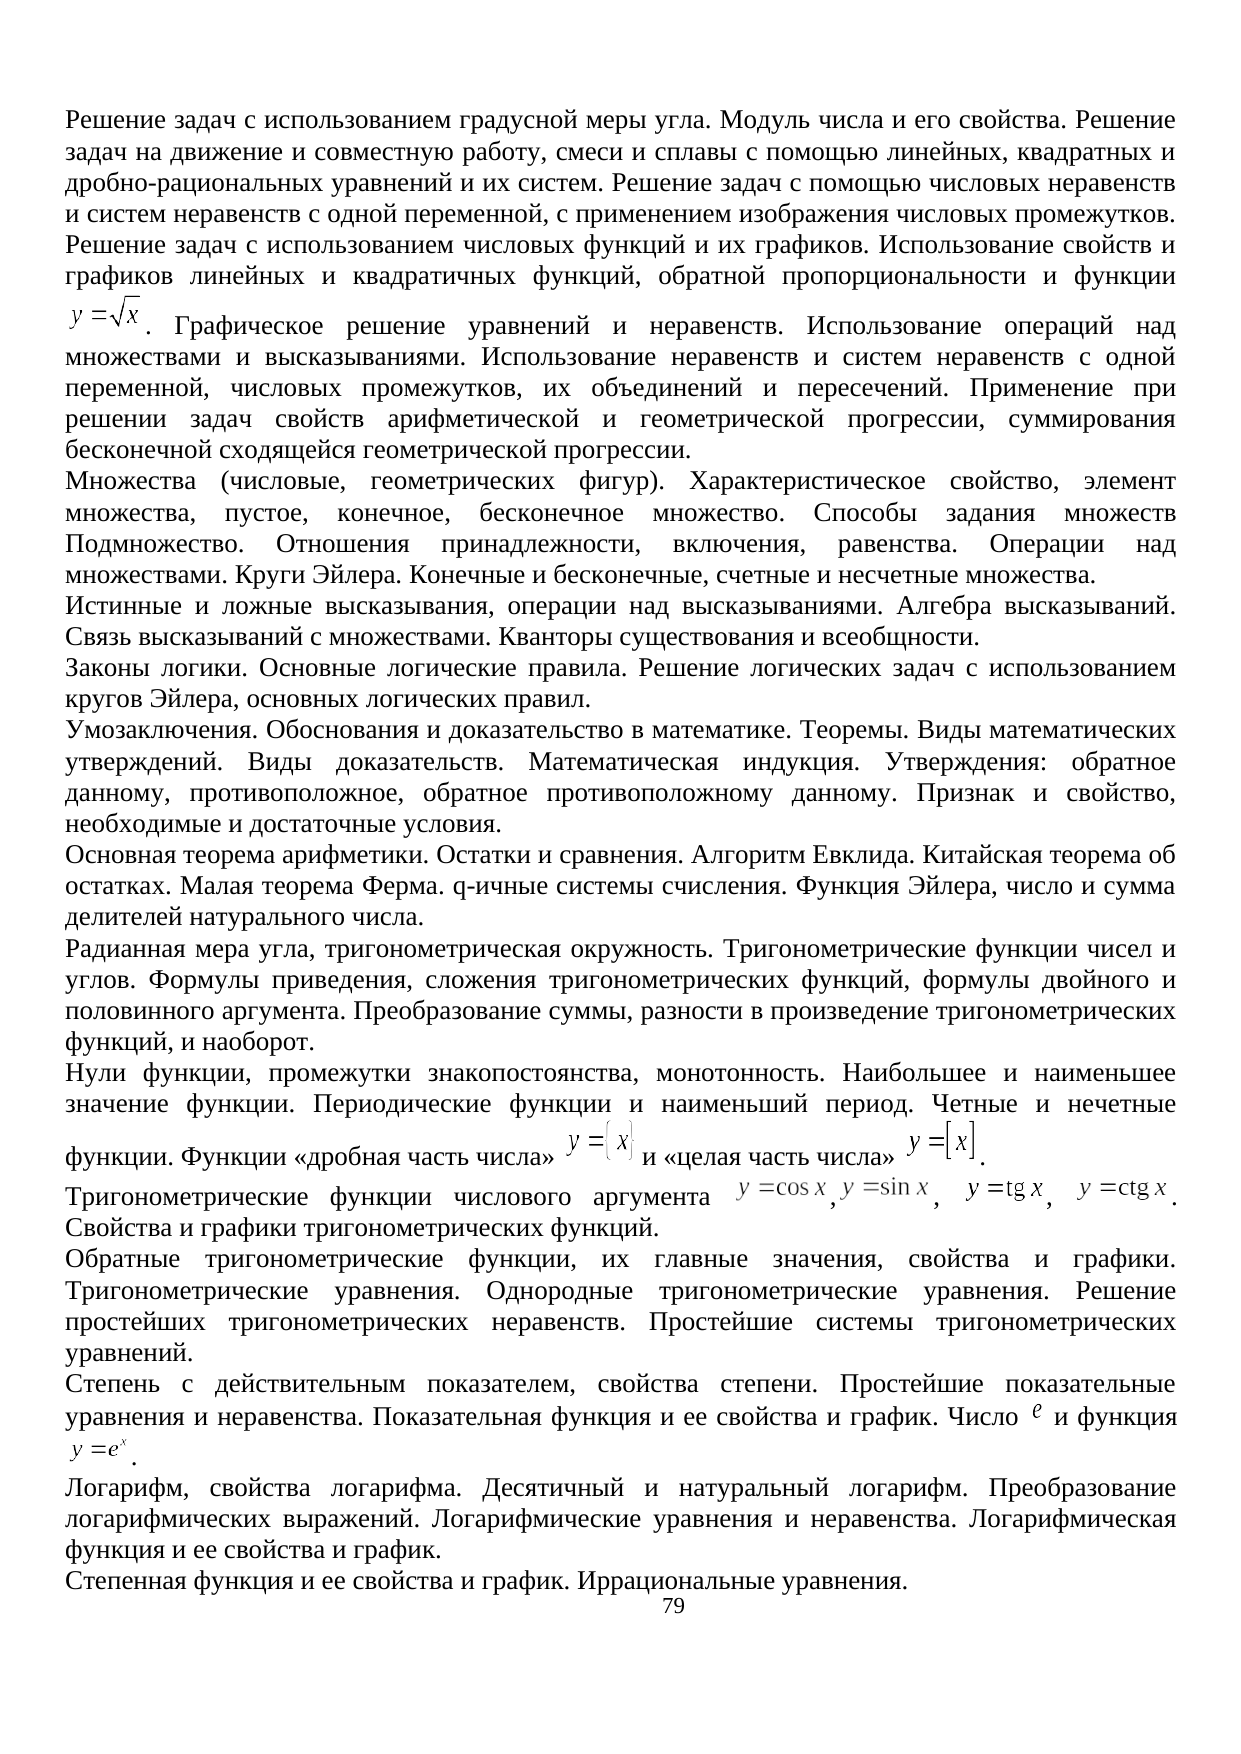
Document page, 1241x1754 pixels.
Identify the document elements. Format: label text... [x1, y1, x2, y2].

text Основная теорема арифметики. Остатки и сравнения. Алгоритм Евклида. Китайская теорема об остатках. Малая теорема Ферма. q-ичные системы счисления. Функция Эйлера, число и сумма делителей натурального числа. [65, 838, 1178, 932]
text Радианная мера угла, тригонометрическая окружность. Тригонометрические функции чисел и углов. Формулы приведения, сложения тригонометрических функций, формулы двойного и половинного аргумента. Преобразование суммы, разности в произведение тригонометрических функций, и наоборот. [65, 932, 1178, 1056]
text Умозаключения. Обоснования и доказательство в математике. Теоремы. Виды математических утверждений. Виды доказательств. Математическая индукция. Утверждения: обратное данному, противоположное, обратное противоположному данному. Признак и свойство, необходимые и достаточные условия. [65, 714, 1178, 838]
text Множества (числовые, геометрических фигур). Характеристическое свойство, элемент множества, пустое, конечное, бесконечное множество. Способы задания множеств Подмножество. Отношения принадлежности, включения, равенства. Операции над множествами. Круги Эйлера. Конечные и бесконечные, счетные и несчетные множества. [65, 464, 1178, 589]
text Истинные и ложные высказывания, операции над высказываниями. Алгебра высказываний. Связь высказываний с множествами. Кванторы существования и всеобщности. [65, 589, 1178, 651]
text Степенная функция и ее свойства и график. Иррациональные уравнения. [65, 1564, 1178, 1596]
text Нули функции, промежутки знакопостоянства, монотонность. Наибольшее и наименьшее значение функции. Периодические функции и наименьший период. Четные и нечетные функции. Функции «дробная часть числа» и «целая часть числа» . [65, 1056, 1178, 1171]
text Логарифм, свойства логарифма. Десятичный и натуральный логарифм. Преобразование логарифмических выражений. Логарифмические уравнения и неравенства. Логарифмическая функция и ее свойства и график. [65, 1471, 1178, 1564]
text Степень с действительным показателем, свойства степени. Простейшие показательные уравнения и неравенства. Показательная функция и ее свойства и график. Число и функция . [65, 1367, 1178, 1471]
text Обратные тригонометрические функции, их главные значения, свойства и графики. Тригонометрические уравнения. Однородные тригонометрические уравнения. Решение простейших тригонометрических неравенств. Простейшие системы тригонометрических уравнений. [65, 1243, 1178, 1367]
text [65, 103, 1178, 464]
text Законы логики. Основные логические правила. Решение логических задач с использованием кругов Эйлера, основных логических правил. [65, 651, 1178, 714]
text Тригонометрические функции числового аргумента ,, , . Свойства и графики тригонометрических функций. [65, 1171, 1178, 1243]
